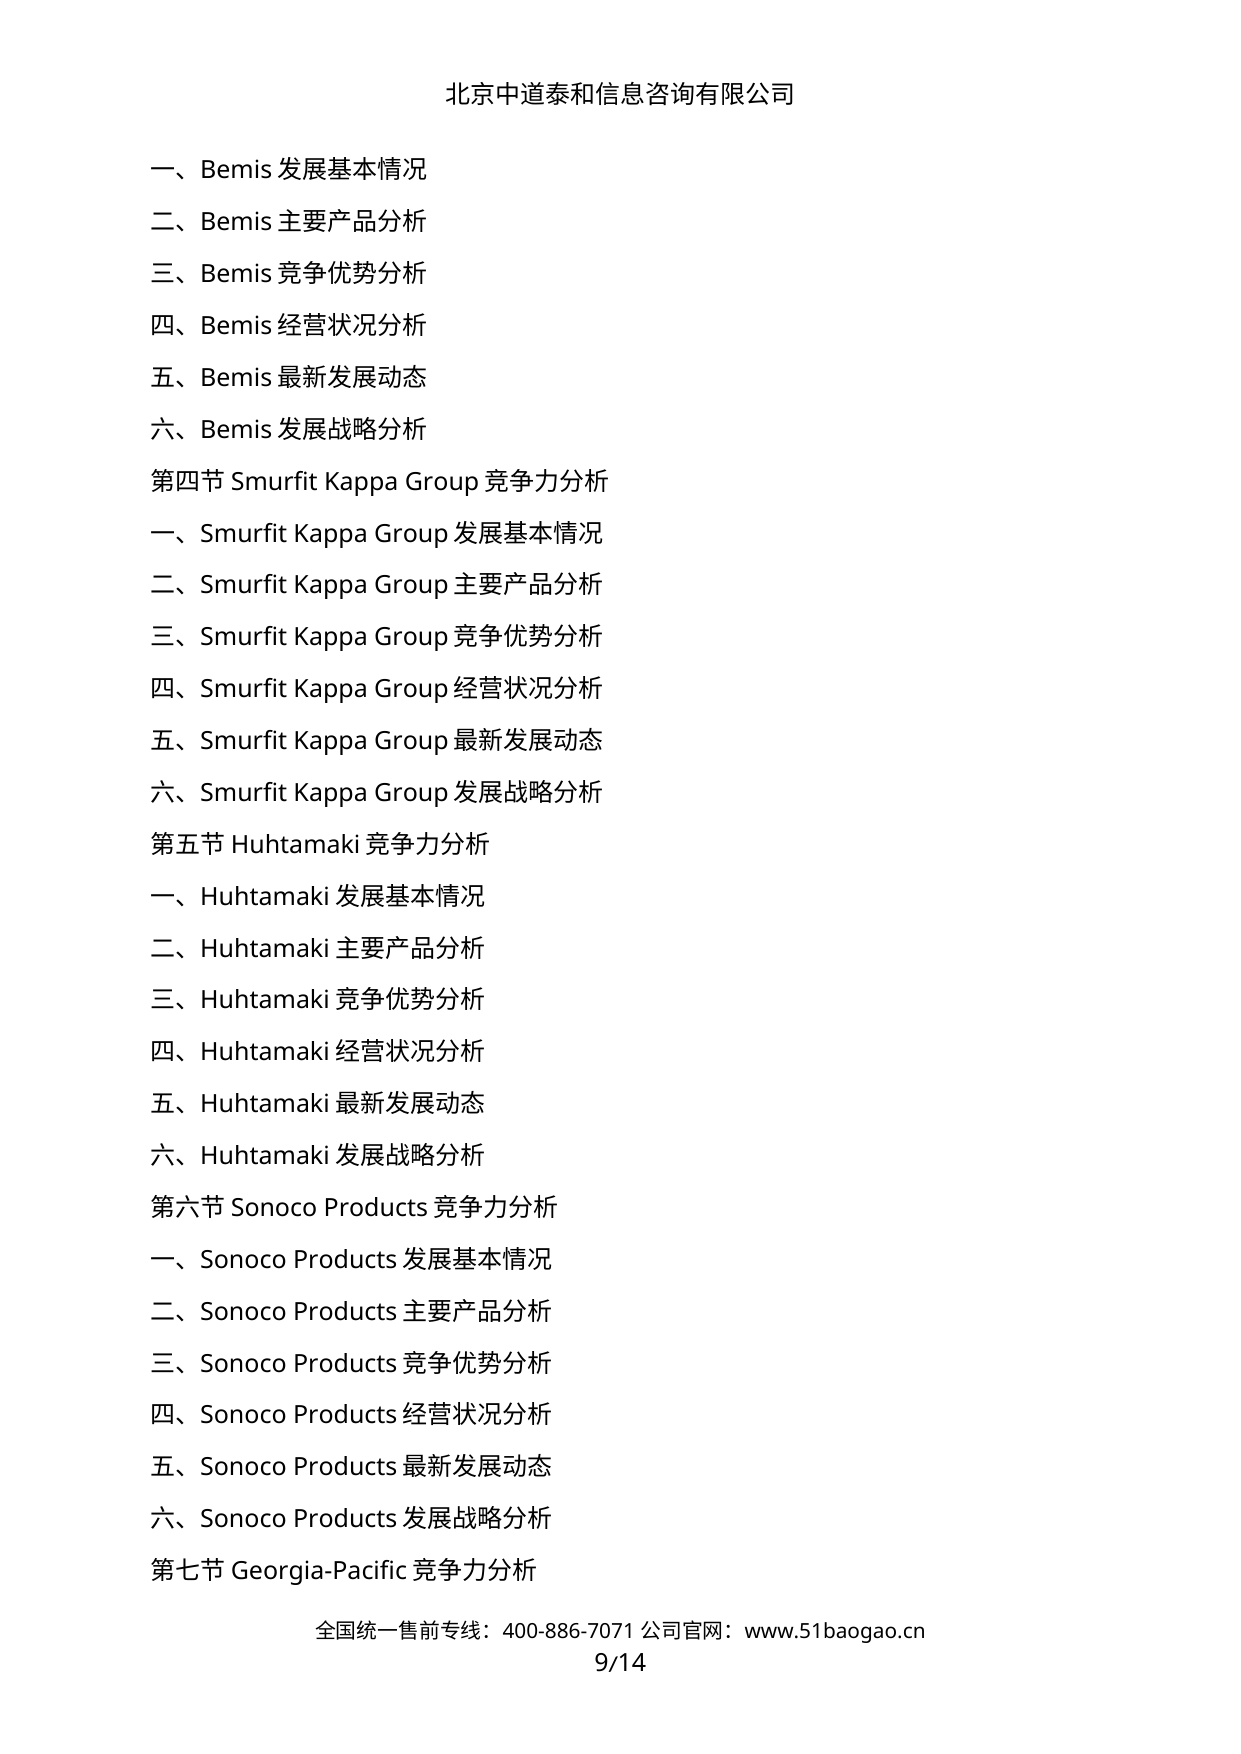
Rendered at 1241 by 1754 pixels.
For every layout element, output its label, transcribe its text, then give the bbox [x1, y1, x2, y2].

text 三、Bemis竞争优势分析 [150, 254, 1090, 290]
text 一、Huhtamaki发展基本情况 [150, 876, 1090, 912]
text 二、Smurfit Kappa Group主要产品分析 [150, 565, 1090, 601]
text 六、Huhtamaki发展战略分析 [150, 1136, 1090, 1172]
text 五、Bemis最新发展动态 [150, 357, 1090, 394]
text 六、Bemis发展战略分析 [150, 409, 1090, 446]
text 第五节 Huhtamaki竞争力分析 [150, 824, 1090, 861]
text 二、Huhtamaki主要产品分析 [150, 928, 1090, 964]
text 六、Smurfit Kappa Group发展战略分析 [150, 772, 1090, 809]
text 第七节 Georgia-Pacific竞争力分析 [150, 1551, 1090, 1587]
text 五、Smurfit Kappa Group最新发展动态 [150, 721, 1090, 757]
text 五、Sonoco Products最新发展动态 [150, 1447, 1090, 1483]
text 三、Smurfit Kappa Group竞争优势分析 [150, 617, 1090, 653]
text 四、Smurfit Kappa Group经营状况分析 [150, 669, 1090, 705]
text 五、Huhtamaki最新发展动态 [150, 1084, 1090, 1120]
text 一、Smurfit Kappa Group发展基本情况 [150, 513, 1090, 549]
text 六、Sonoco Products发展战略分析 [150, 1499, 1090, 1535]
text 第四节 Smurfit Kappa Group竞争力分析 [150, 461, 1090, 497]
text 二、Bemis主要产品分析 [150, 202, 1090, 238]
text 第六节 Sonoco Products竞争力分析 [150, 1187, 1090, 1224]
text 三、Huhtamaki竞争优势分析 [150, 980, 1090, 1016]
text 三、Sonoco Products竞争优势分析 [150, 1343, 1090, 1379]
text 四、Sonoco Products经营状况分析 [150, 1395, 1090, 1431]
text 一、Bemis发展基本情况 [150, 150, 1090, 186]
text 一、Sonoco Products发展基本情况 [150, 1239, 1090, 1276]
text 二、Sonoco Products主要产品分析 [150, 1291, 1090, 1327]
text 四、Bemis经营状况分析 [150, 306, 1090, 342]
text 四、Huhtamaki经营状况分析 [150, 1032, 1090, 1068]
